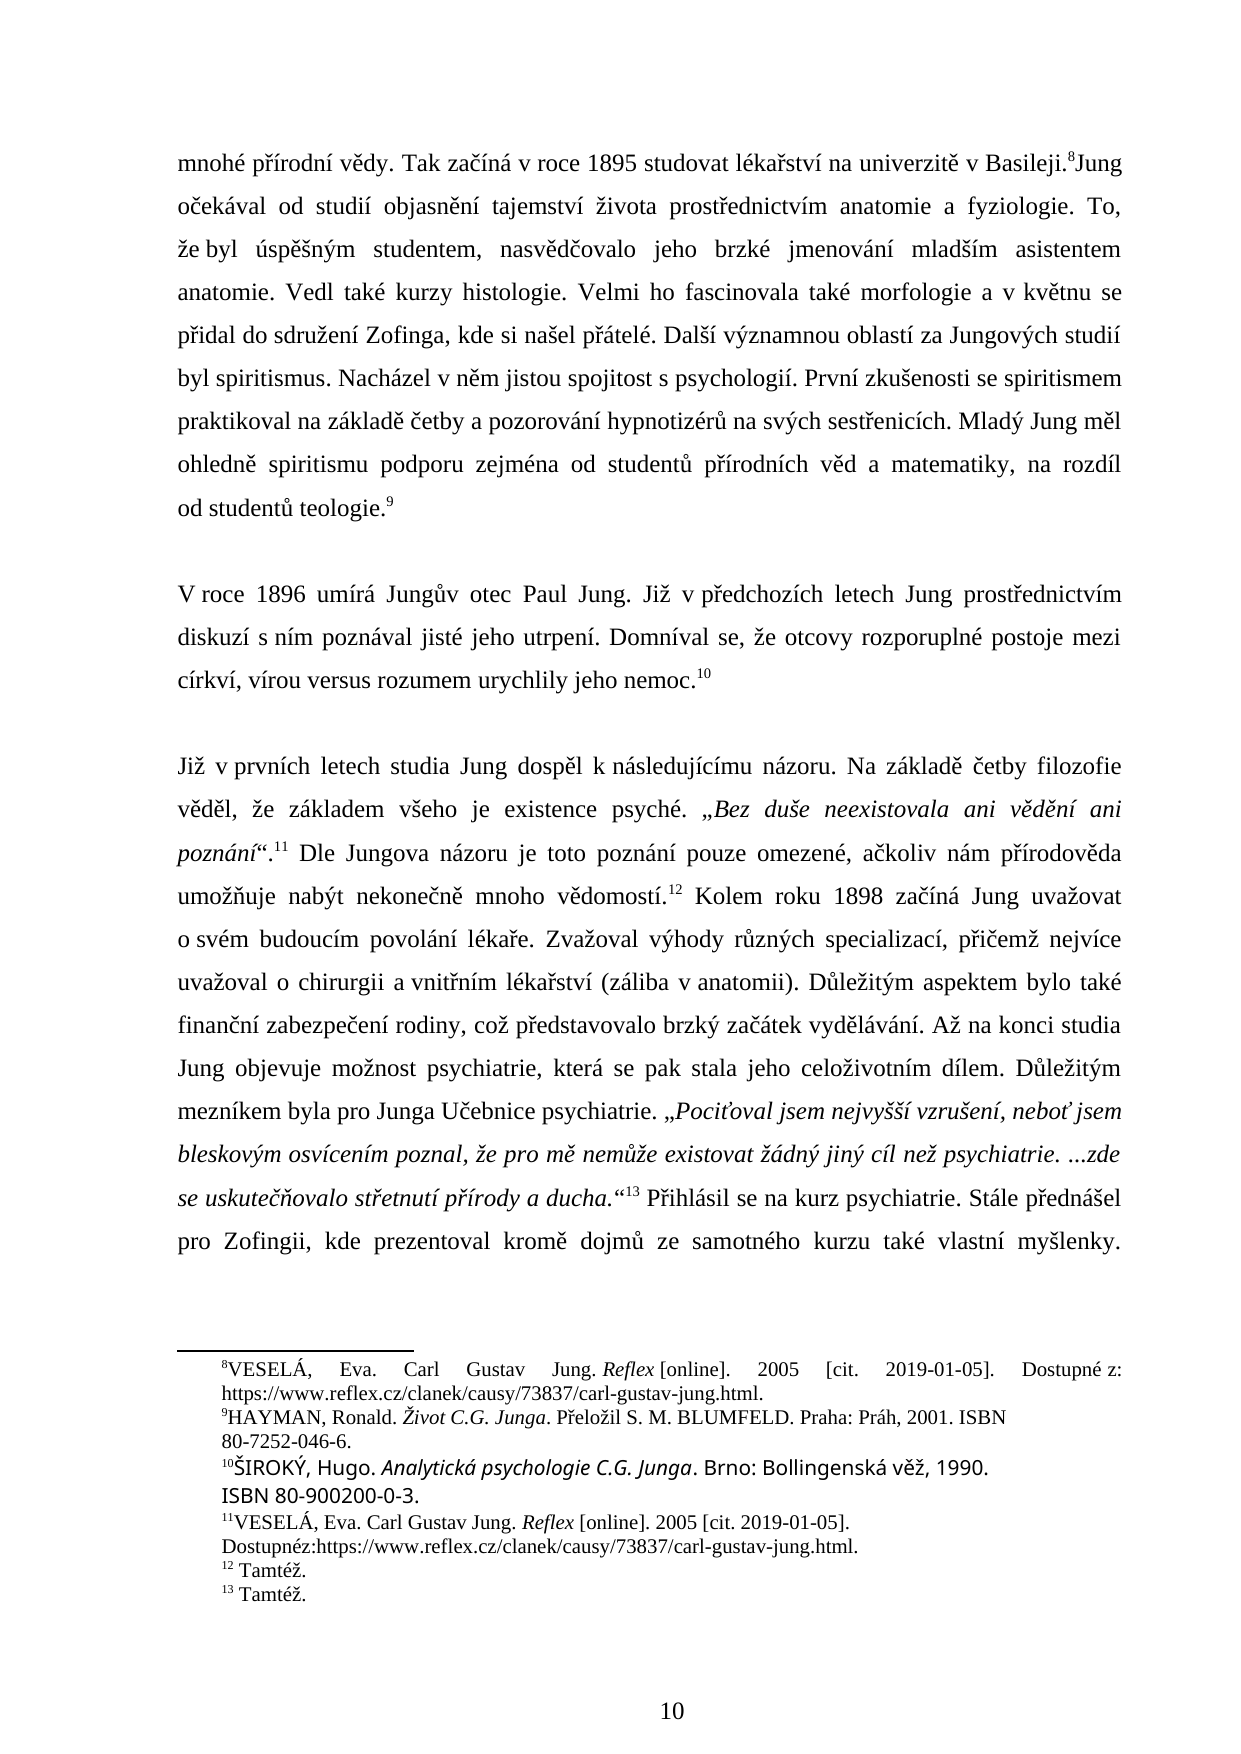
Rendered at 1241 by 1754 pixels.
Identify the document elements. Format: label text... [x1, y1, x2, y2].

text Po ukončení studia na gymnáziu se Jung rozhodoval mezi studiem přírodních věd a věd humanitních. Studium přírodních věd se jevilo jako nejpřirozenější, ale přemýšlel také o historii, filozofii, dokonce i archeologii. Důležitou roli hrála také rodina a její finanční možnosti – bylo zapotřebí vybrat obor s praktickým uplatněním. Závěrečné rozhodnutí pro přírodovědní větev ovlivnily také Jungovi sny (sen o kostech prehistorických zvířat a o tajemném zvířeti v tůňce). Poté dospěl ke studiu medicíny,oboru, který v sobě zahrnuje mnohé přírodní vědy. Tak začíná v roce 1895 studovat lékařství na univerzitě v Basileji.Jung očekával od studií objasnění tajemství života prostřednictvím anatomie a fyziologie. To, že byl úspěšným studentem, nasvědčovalo jeho brzké jmenování mladším asistentem anatomie. Vedl také kurzy histologie. Velmi ho fascinovala také morfologie a v květnu se přidal do sdružení Zofinga, kde si našel přátelé. Další významnou oblastí za Jungových studií byl spiritismus. Nacházel v něm jistou spojitost s psychologií. První zkušenosti se spiritismem praktikoval na základě četby a pozorování hypnotizérů na svých sestřenicích. Mladý Jung měl ohledně spiritismu podporu zejména od studentů přírodních věd a matematiky, na rozdíl od studentů teologie. [177, 148, 1122, 521]
text V roce 1896 umírá Jungův otec Paul Jung. Již v předchozích letech Jung prostřednictvím diskuzí s ním poznával jisté jeho utrpení. Domníval se, že otcovy rozporuplné postoje mezi církví, vírou versus rozumem urychlily jeho nemoc. [177, 579, 1122, 694]
text Již v prvních letech studia Jung dospěl k následujícímu názoru. Na základě četby filozofie věděl, že základem všeho je existence psyché. „Bez duše neexistovala ani vědění ani poznání“. Dle Jungova názoru je toto poznání pouze omezené, ačkoliv nám přírodověda umožňuje nabýt nekonečně mnoho vědomostí. Kolem roku 1898 začíná Jung uvažovat o svém budoucím povolání lékaře. Zvažoval výhody různých specializací, přičemž nejvíce uvažoval o chirurgii a vnitřním lékařství (záliba v anatomii). Důležitým aspektem bylo také finanční zabezpečení rodiny, což představovalo brzký začátek vydělávání. Až na konci studia Jung objevuje možnost psychiatrie, která se pak stala jeho celoživotním dílem. Důležitým mezníkem byla pro Junga Učebnice psychiatrie. „Pociťoval jsem nejvyšší vzrušení, neboť jsem bleskovým osvícením poznal, že pro mě nemůže existovat žádný jiný cíl než psychiatrie. ...zde se uskutečňovalo střetnutí přírody a ducha.“ Přihlásil se na kurz psychiatrie. Stále přednášel pro Zofingii, kde prezentoval kromě dojmů ze samotného kurzu také vlastní myšlenky. O vědě, o skrytém smyslu přírody, o své zvědavosti – dle Junga nejsilnější složka jeho vlastní individuality. Také se již přibližoval ke své pozdější ideji o archetypu. [177, 751, 1122, 1140]
